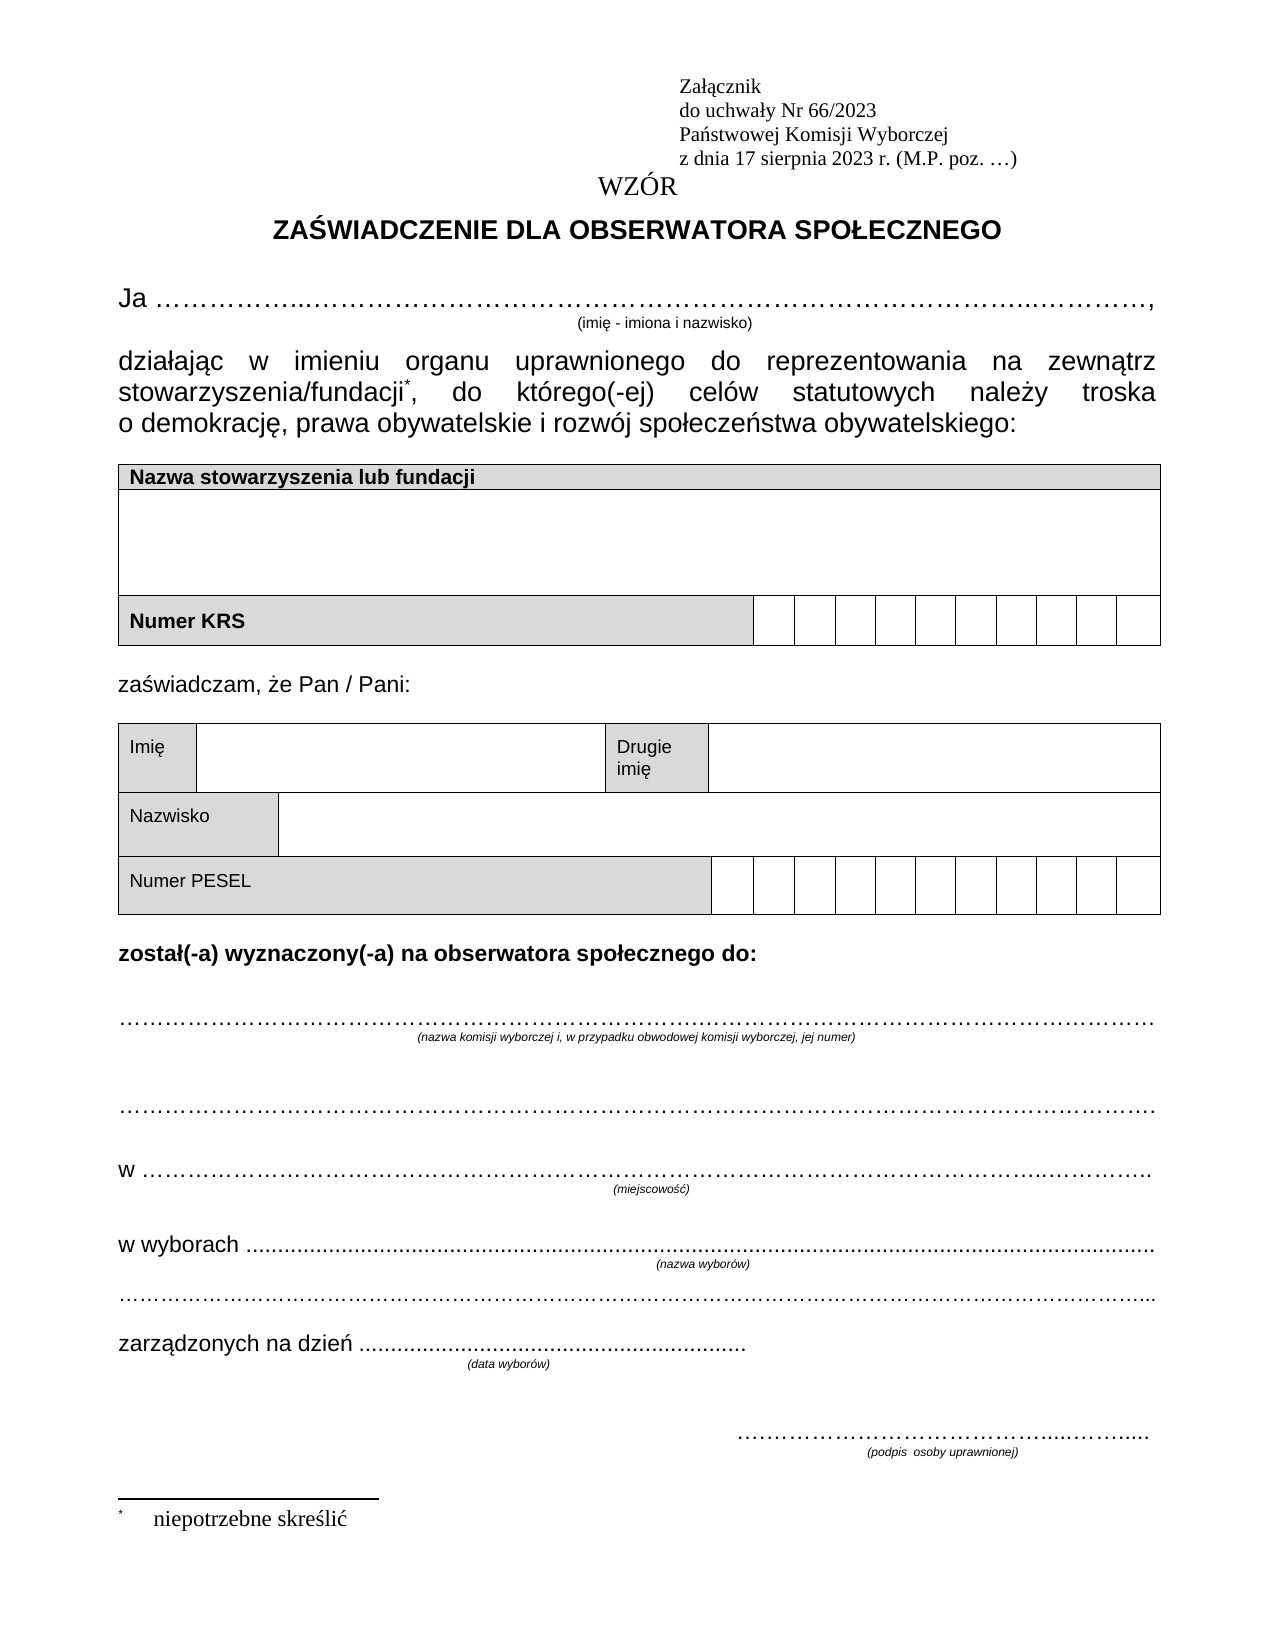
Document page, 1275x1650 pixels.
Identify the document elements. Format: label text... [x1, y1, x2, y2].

table_cell [279, 793, 1160, 856]
table_cell [916, 857, 955, 914]
table_cell [1037, 857, 1076, 914]
table_header Nazwa stowarzyszenia lub fundacji [119, 465, 1160, 489]
text (imię - imiona i nazwisko) [162, 314, 1167, 345]
text …………………………………………………………………………………………………………………………………... [118, 1281, 1157, 1305]
table_cell [754, 596, 794, 645]
text ………………………………………………………………………………………………………………………. [118, 1092, 1157, 1118]
table_cell [836, 857, 875, 914]
text ZAŚWIADCZENIE DLA OBSERWATORA SPOŁECZNEGO [118, 214, 1157, 245]
table_cell [956, 596, 996, 645]
text w ………………………………………………………………………………………………………..………….. [118, 1156, 1157, 1182]
table_cell Numer PESEL [119, 857, 711, 914]
table_cell [795, 596, 835, 645]
table_cell [795, 857, 835, 914]
text (nazwa komisji wyborczej i, w przypadku obwodowej komisji wyborczej, jej numer) [118, 1031, 1157, 1054]
text zarządzonych na dzień ............................................................. [118, 1330, 1157, 1357]
text (podpis osoby uprawnionej) [709, 1444, 1152, 1468]
text WZÓR [118, 170, 1157, 201]
text (data wyborów) [369, 1357, 650, 1381]
table_cell Nazwisko [119, 793, 278, 856]
table_cell Imię [119, 724, 196, 792]
table_cell [916, 596, 955, 645]
table_cell [1117, 857, 1160, 914]
table_cell [1037, 596, 1076, 645]
text Ja ……………...……………………………………………………………………...…………, [118, 282, 1157, 314]
text (nazwa wyborów) [251, 1257, 1157, 1281]
text ………………………………………………………………….…………………………………………………… [118, 1004, 1157, 1031]
table_cell [712, 857, 753, 914]
table_cell [754, 857, 794, 914]
table_cell [1077, 857, 1116, 914]
table_cell Drugie imię [606, 724, 708, 792]
table_cell zaświadczam, że Pan / Pani: [118, 646, 1160, 723]
table_cell [119, 490, 1160, 595]
table_cell [876, 596, 915, 645]
table_cell [997, 857, 1036, 914]
text w wyborach ............................................................................................................................................... [118, 1231, 1157, 1257]
table_cell [956, 857, 996, 914]
table_cell Numer KRS [119, 596, 753, 645]
text został(-a) wyznaczony(-a) na obserwatora społecznego do: [118, 940, 1157, 967]
text działając w imieniu organu uprawnionego do reprezentowania na zewnątrz stowarzyszenia/fundacji, do którego(-ej) celów statutowych należy troska o demokrację, prawa obywatelskie i rozwój społeczeństwa obywatelskiego: [118, 345, 1157, 439]
table_cell [876, 857, 915, 914]
text ….……………………………….....……..... [709, 1418, 1152, 1444]
table_cell [1117, 596, 1160, 645]
table_cell [197, 724, 605, 792]
table_cell [997, 596, 1036, 645]
table_cell [709, 724, 1160, 792]
table_cell [836, 596, 875, 645]
table_cell [1077, 596, 1116, 645]
text (miejscowość) [148, 1182, 1157, 1206]
